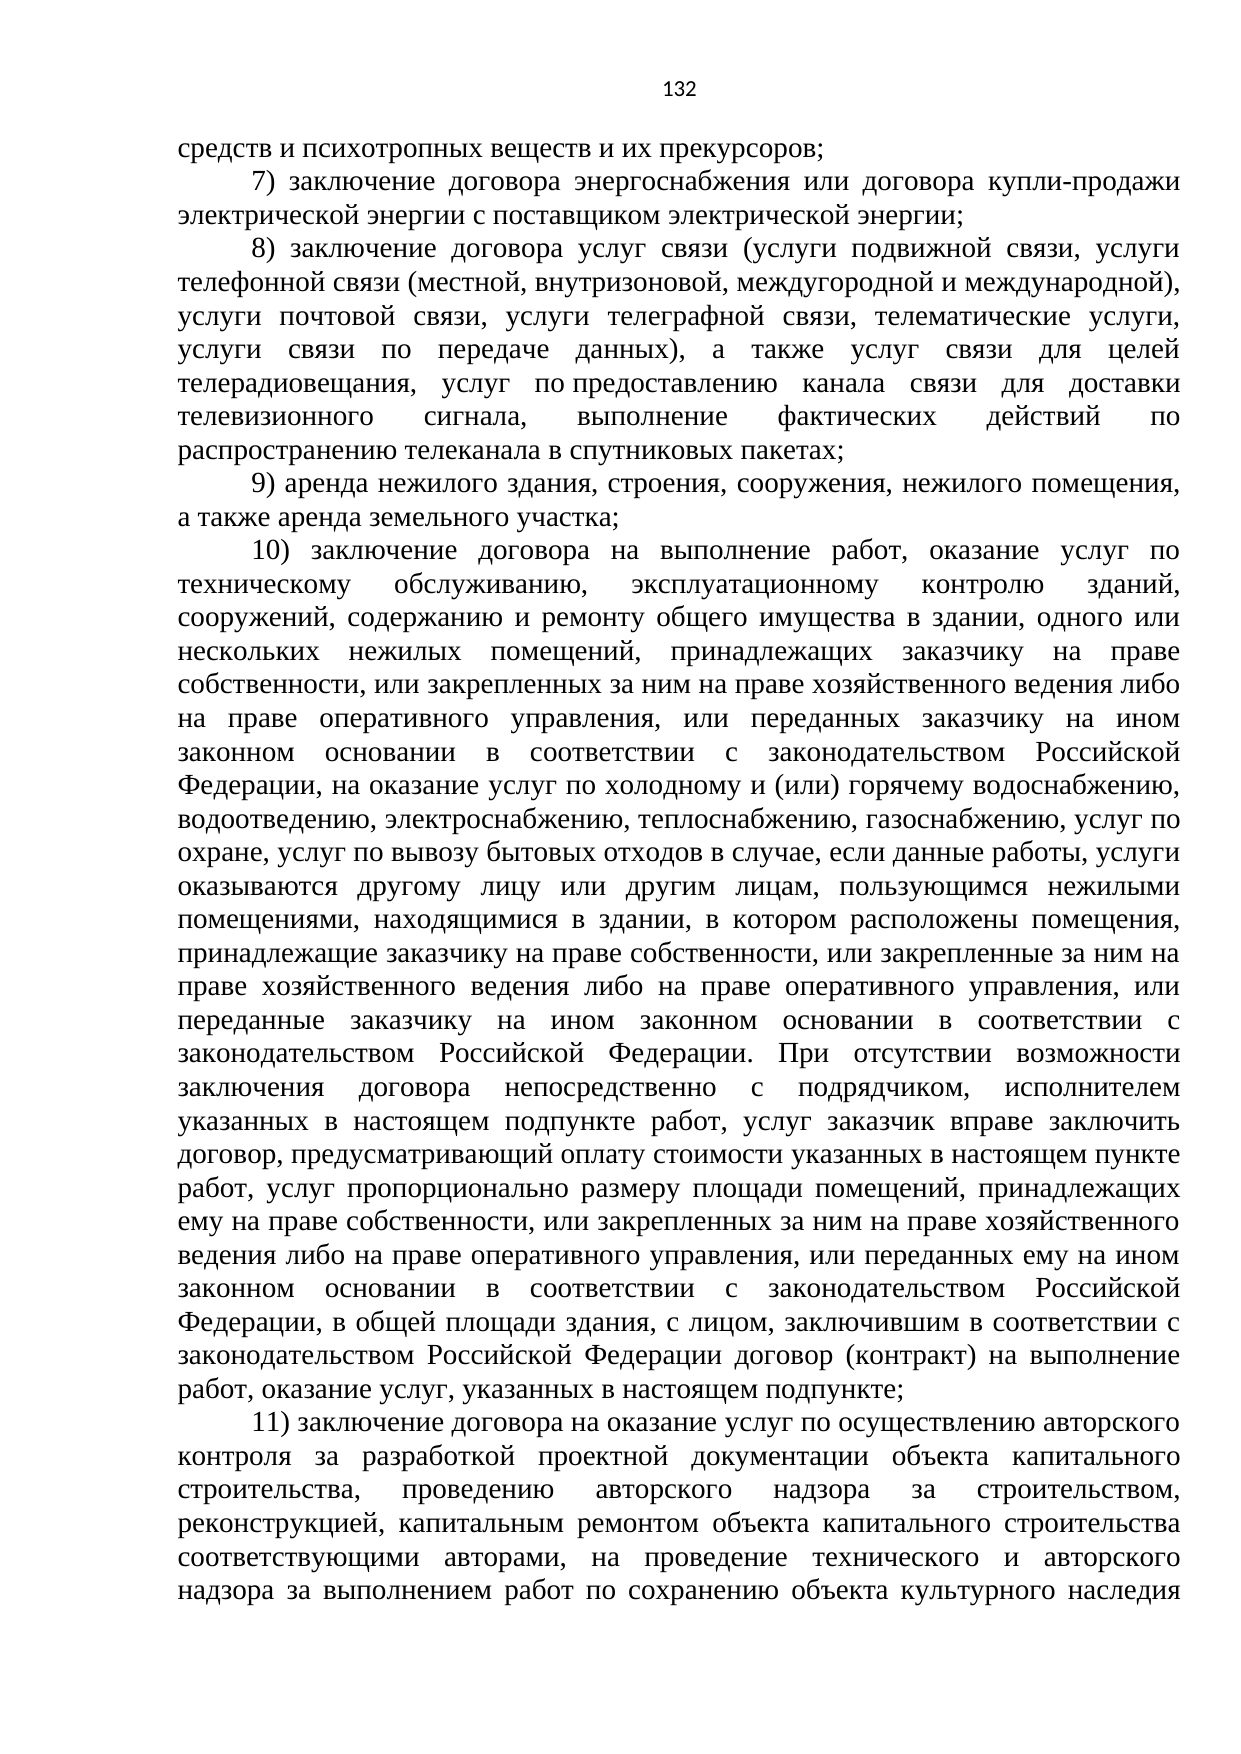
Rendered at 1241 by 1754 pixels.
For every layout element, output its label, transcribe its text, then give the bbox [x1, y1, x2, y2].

text 9) аренда нежилого здания, строения, сооружения, нежилого помещения, а также аренда земельного участка; [177, 465, 1181, 532]
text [177, 1404, 1181, 1606]
text 7) заключение договора энергоснабжения или договора купли-продажи электрической энергии с поставщиком электрической энергии; [177, 163, 1181, 231]
text 10) заключение договора на выполнение работ, оказание услуг по техническому обслуживанию, эксплуатационному контролю зданий, сооружений, содержанию и ремонту общего имущества в здании, одного или нескольких нежилых помещений, принадлежащих заказчику на праве собственности, или закрепленных за ним на праве хозяйственного ведения либо на праве оперативного управления, или переданных заказчику на ином законном основании в соответствии с законодательством Российской Федерации, на оказание услуг по холодному и (или) горячему водоснабжению, водоотведению, электроснабжению, теплоснабжению, газоснабжению, услуг по охране, услуг по вывозу бытовых отходов в случае, если данные работы, услуги оказываются другому лицу или другим лицам, пользующимся нежилыми помещениями, находящимися в здании, в котором расположены помещения, принадлежащие заказчику на праве собственности, или закрепленные за ним на праве хозяйственного ведения либо на праве оперативного управления, или переданные заказчику на ином законном основании в соответствии с законодательством Российской Федерации. При отсутствии возможности заключения договора непосредственно с подрядчиком, исполнителем указанных в настоящем подпункте работ, услуг заказчик вправе заключить договор, предусматривающий оплату стоимости указанных в настоящем пункте работ, услуг пропорционально размеру площади помещений, принадлежащих ему на праве собственности, или закрепленных за ним на праве хозяйственного ведения либо на праве оперативного управления, или переданных ему на ином законном основании в соответствии с законодательством Российской Федерации, в общей площади здания, с лицом, заключившим в соответствии с законодательством Российской Федерации договор (контракт) на выполнение работ, оказание услуг, указанных в настоящем подпункте; [177, 532, 1181, 1404]
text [177, 130, 1181, 163]
text 8) заключение договора услуг связи (услуги подвижной связи, услуги телефонной связи (местной, внутризоновой, междугородной и международной), услуги почтовой связи, услуги телеграфной связи, телематические услуги, услуги связи по передаче данных), а также услуг связи для целей телерадиовещания, услуг по предоставлению канала связи для доставки телевизионного сигнала, выполнение фактических действий по распространению телеканала в спутниковых пакетах; [177, 231, 1181, 465]
